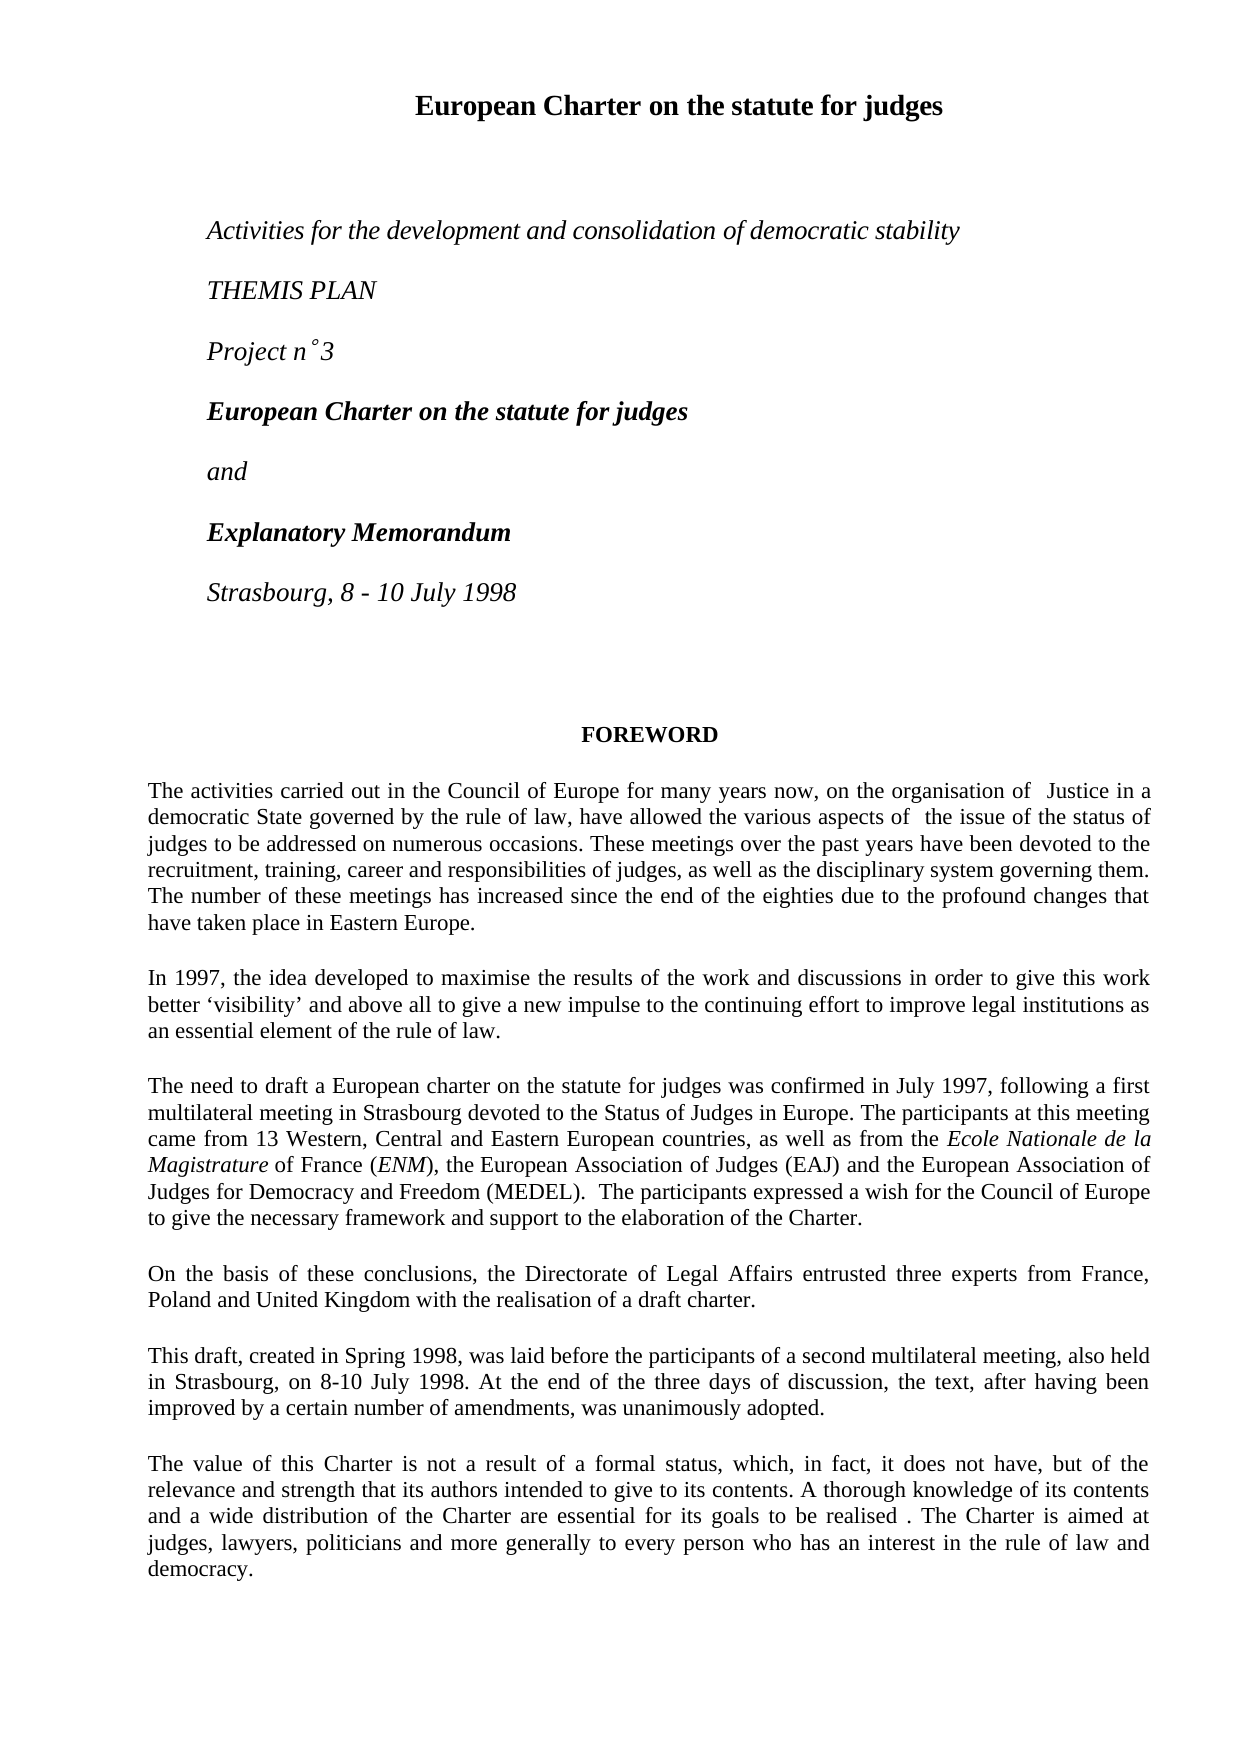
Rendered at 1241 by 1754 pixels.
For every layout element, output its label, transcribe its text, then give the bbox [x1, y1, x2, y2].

text The value of this Charter is not a result of a formal status, which, in fact, it does not have, but of the relevance and strength that its authors intended to give to its contents. A thorough knowledge of its contents and a wide distribution of the Charter are essential for its goals to be realised . The Charter is aimed at judges, lawyers, politicians and more generally to every person who has an interest in the rule of law and democracy. [148, 1450, 1152, 1636]
text FOREWORD [148, 721, 1152, 748]
text European Charter on the statute for judges [148, 88, 1152, 122]
text Strasbourg, 8 - 10 July 1998 [148, 576, 1152, 607]
text Explanatory Memorandum [148, 516, 1152, 547]
text On the basis of these conclusions, the Directorate of Legal Affairs entrusted three experts from France, Poland and United Kingdom with the realisation of a draft charter. [148, 1260, 1152, 1312]
text European Charter on the statute for judges [148, 395, 1152, 426]
text and [148, 455, 1152, 486]
text Activities for the development and consolidation of democratic stability [148, 214, 1152, 245]
text The need to draft a European charter on the statute for judges was confirmed in July 1997, following a first multilateral meeting in Strasbourg devoted to the Status of Judges in Europe. The participants at this meeting came from 13 Western, Central and Eastern European countries, as well as from the Ecole Nationale de la Magistrature of France (ENM), the European Association of Judges (EAJ) and the European Association of Judges for Democracy and Freedom (MEDEL). The participants expressed a wish for the Council of Europe to give the necessary framework and support to the elaboration of the Charter. [148, 1072, 1152, 1231]
text Project n 3 [148, 334, 1152, 366]
text The activities carried out in the Council of Europe for many years now, on the organisation of Justice in a democratic State governed by the rule of law, have allowed the various aspects of the issue of the status of judges to be addressed on numerous occasions. These meetings over the past years have been devoted to the recruitment, training, career and responsibilities of judges, as well as the disciplinary system governing them. The number of these meetings has increased since the end of the eighties due to the profound changes that have taken place in Eastern Europe. [148, 777, 1152, 935]
text In 1997, the idea developed to maximise the results of the work and discussions in order to give this work better ‘visibility’ and above all to give a new impulse to the continuing effort to improve legal institutions as an essential element of the rule of law. [148, 964, 1152, 1043]
text This draft, created in Spring 1998, was laid before the participants of a second multilateral meeting, also held in Strasbourg, on 8-10 July 1998. At the end of the three days of discussion, the text, after having been improved by a certain number of amendments, was unanimously adopted. [148, 1342, 1152, 1421]
text THEMIS PLAN [148, 274, 1152, 305]
